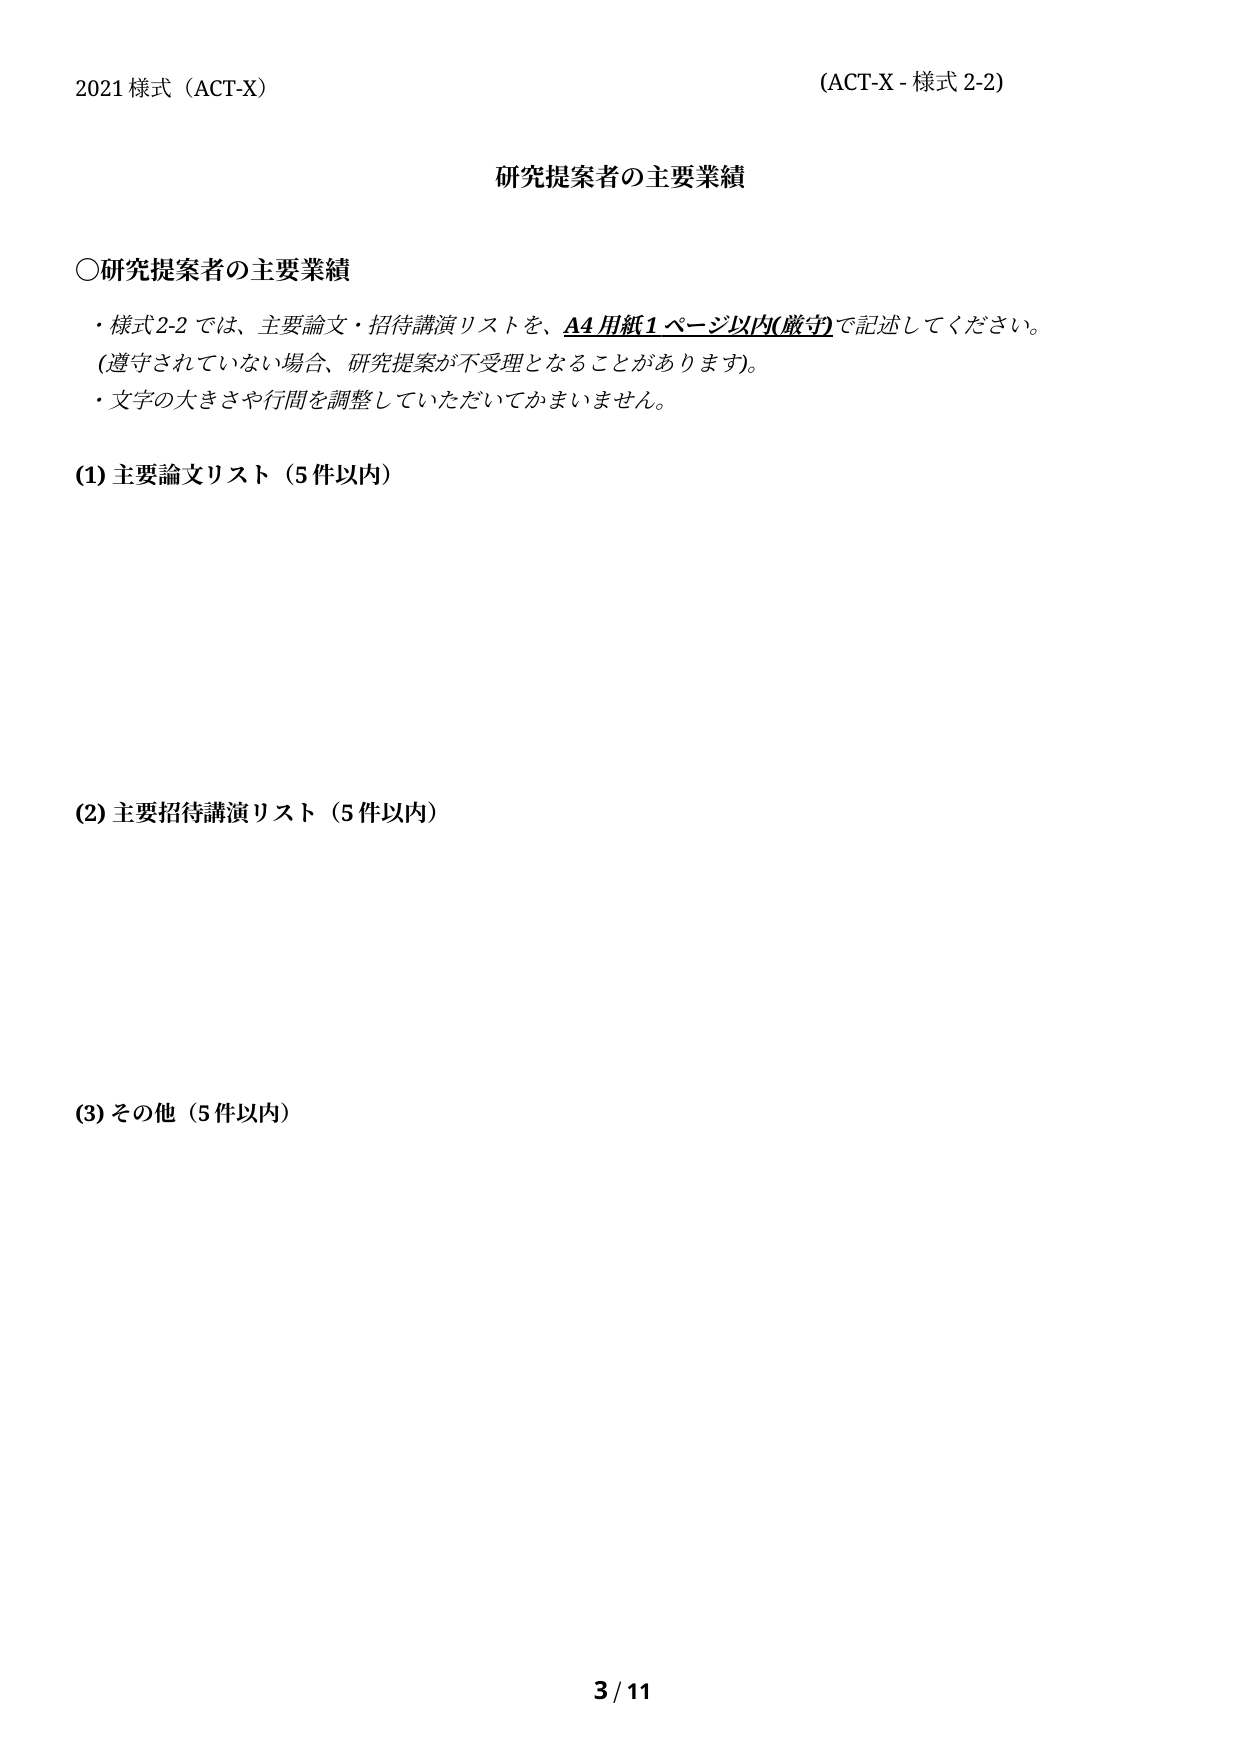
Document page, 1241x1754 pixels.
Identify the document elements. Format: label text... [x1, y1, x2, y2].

text (遵守されていない場合、研究提案が不受理となることがあります)。 [98, 343, 1165, 380]
subtitle 研究提案者の主要業績 [75, 157, 1165, 194]
text (3) その他（5件以内） [75, 1093, 1165, 1130]
text ・様式2-2では、主要論文・招待講演リストを、A4用紙1ページ以内(厳守)で記述してください。 [86, 305, 1165, 343]
subtitle 〇研究提案者の主要業績 [75, 250, 1165, 287]
text ・文字の大きさや行間を調整していただいてかまいません。 [75, 380, 1165, 418]
text (2) 主要招待講演リスト（5件以内） [75, 793, 1165, 830]
text (1) 主要論文リスト（5件以内） [75, 455, 1165, 493]
